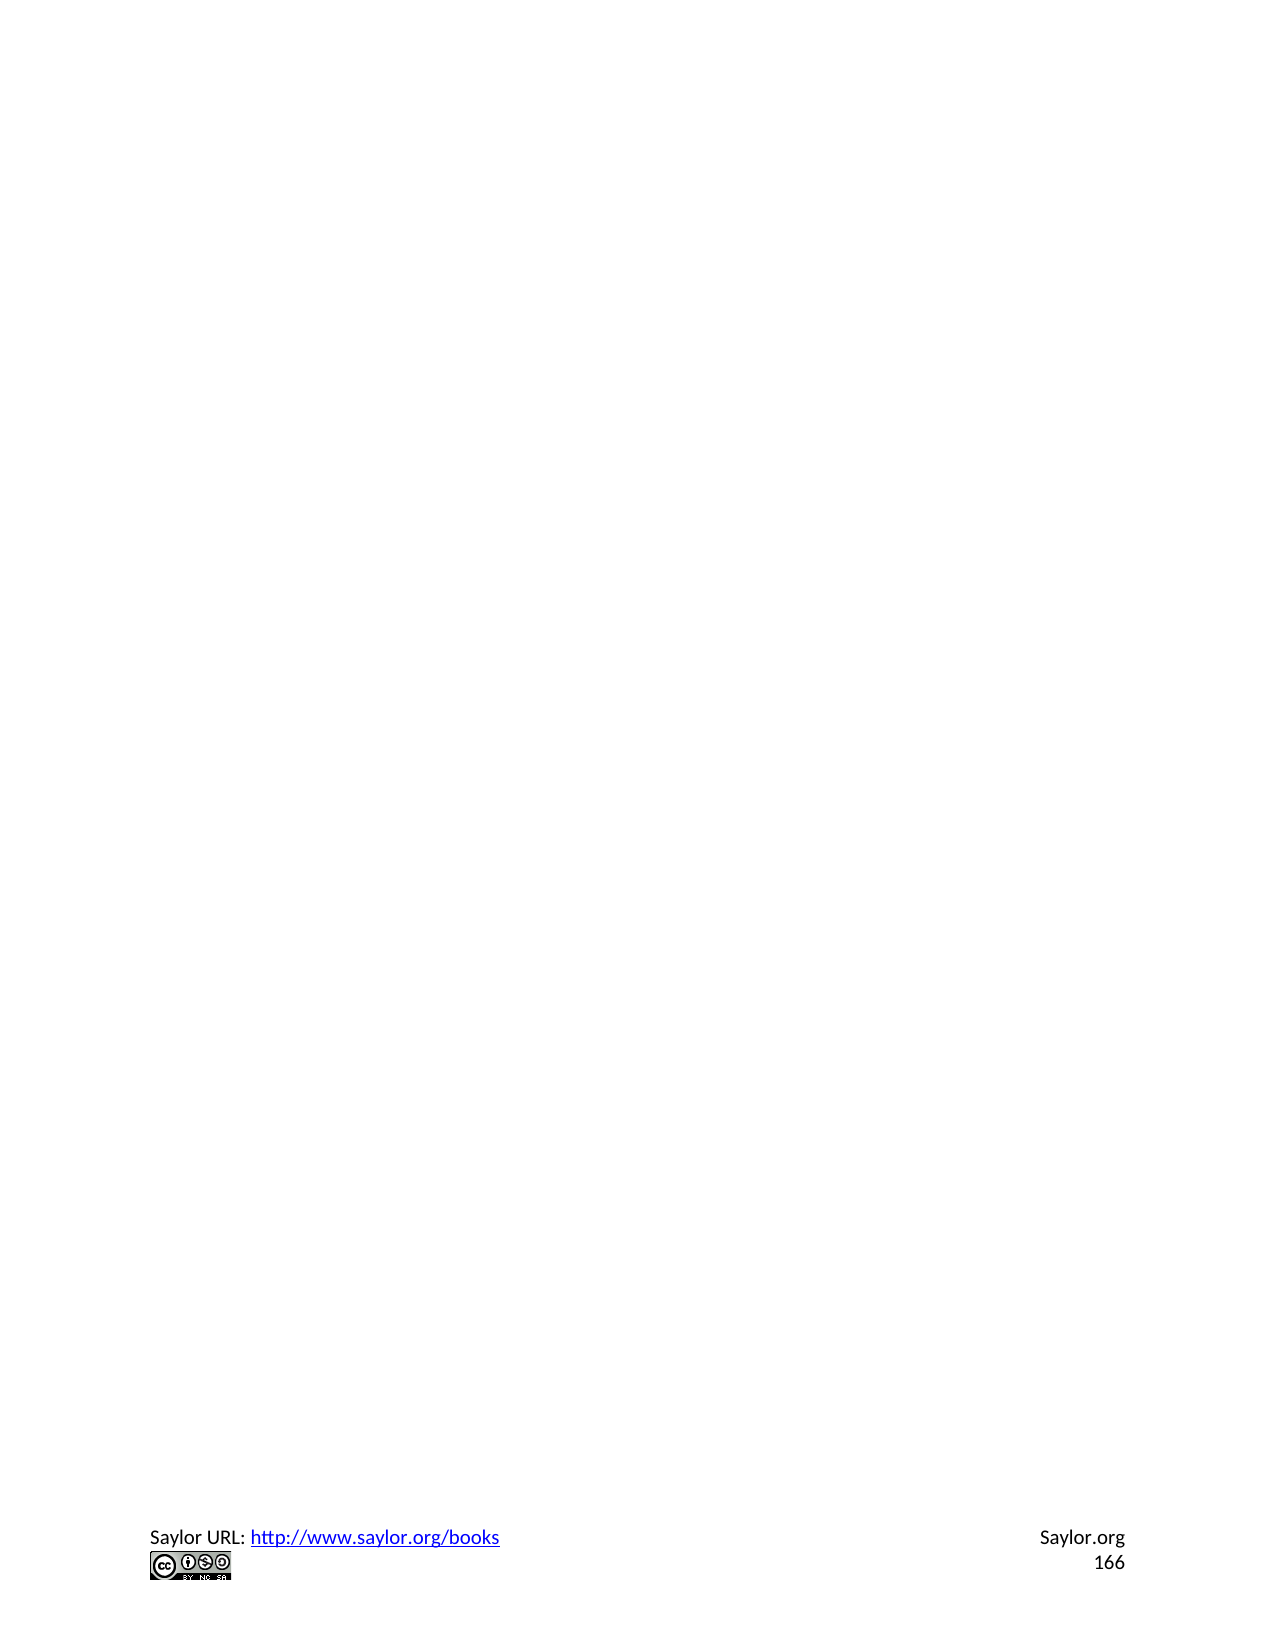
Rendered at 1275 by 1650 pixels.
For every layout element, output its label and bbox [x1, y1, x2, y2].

picture [150, 1551, 232, 1580]
